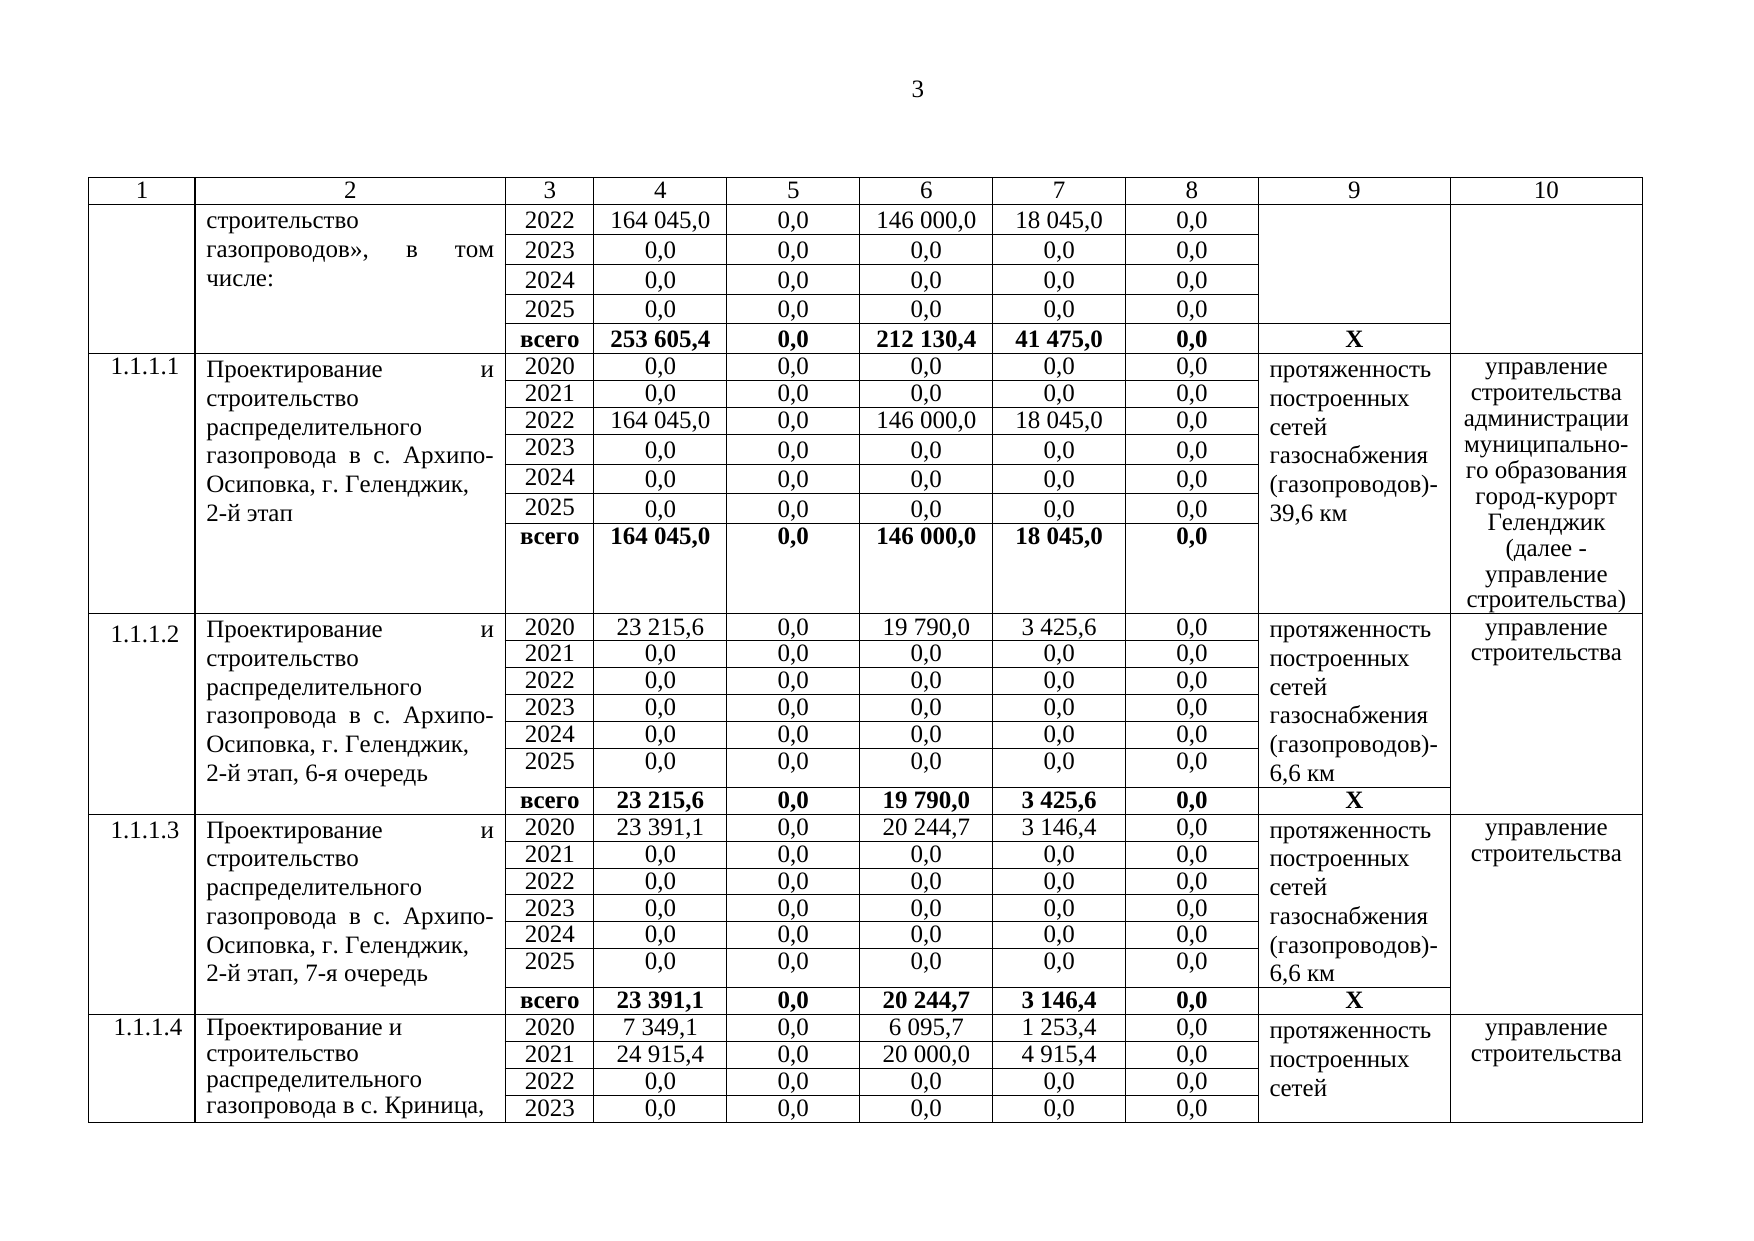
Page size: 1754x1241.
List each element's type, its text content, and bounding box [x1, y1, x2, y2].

table_cell 0,0 [1126, 922, 1258, 948]
table_cell 0,0 [993, 265, 1125, 293]
table_cell 0,0 [727, 614, 859, 640]
table_cell 0,0 [1126, 749, 1258, 787]
table_cell 0,0 [860, 722, 992, 748]
table_cell 0,0 [594, 354, 726, 380]
table_cell 0,0 [993, 749, 1125, 787]
table_cell 1.1.1.2 [89, 614, 194, 814]
table_cell 0,0 [993, 465, 1125, 493]
table_cell 0,0 [993, 668, 1125, 694]
table_cell 0,0 [860, 465, 992, 493]
table_cell 0,0 [860, 494, 992, 523]
table_cell всего [506, 324, 593, 353]
table_cell Х [1259, 788, 1450, 814]
table_cell 0,0 [860, 235, 992, 264]
table_cell 0,0 [727, 815, 859, 841]
table_cell управление строительства администрации муниципально-го образования город-курорт Геленджик (далее - управление строительства) [1451, 354, 1642, 613]
table_cell 19 790,0 [860, 614, 992, 640]
table_cell 0,0 [860, 381, 992, 407]
table_cell 0,0 [727, 1096, 859, 1122]
table_cell 0,0 [727, 749, 859, 787]
table_cell 0,0 [594, 668, 726, 694]
table_cell 0,0 [1126, 641, 1258, 667]
table_cell 0,0 [727, 465, 859, 493]
table_cell 253 605,4 [594, 324, 726, 353]
table_cell 2023 [506, 895, 593, 921]
table_cell 0,0 [993, 695, 1125, 721]
table_cell 0,0 [727, 949, 859, 987]
table_cell 2023 [506, 235, 593, 264]
table_cell 1.1.1.1 [89, 354, 194, 613]
table_header 1 [89, 178, 194, 204]
table_cell 3 146,4 [993, 815, 1125, 841]
table_cell 2025 [506, 494, 593, 523]
table_cell 0,0 [727, 265, 859, 293]
table_cell 0,0 [993, 1096, 1125, 1122]
table_cell 41 475,0 [993, 324, 1125, 353]
table_cell 2024 [506, 265, 593, 293]
table_cell 0,0 [993, 295, 1125, 323]
table_cell 1.1.1.4 [89, 1015, 194, 1122]
table_cell Проектирование и строительство распределительного газопровода в с. Архипо-Осиповка, г. Геленджик, 2-й этап, 7-я очередь [196, 815, 505, 1014]
table_cell 2020 [506, 354, 593, 380]
table_cell Проектирование и строительство распределительного газопровода в с. Архипо-Осиповка, г. Геленджик, 2-й этап, 6-я очередь [196, 614, 505, 814]
table_cell 2021 [506, 641, 593, 667]
table_cell 0,0 [860, 922, 992, 948]
table_cell 0,0 [594, 949, 726, 987]
table_cell управление строительства [1451, 815, 1642, 1014]
table_cell 0,0 [1126, 668, 1258, 694]
table_cell 2020 [506, 815, 593, 841]
table_cell 0,0 [594, 265, 726, 293]
table_cell Проектирование и строительство распределительного газопровода в с. Криница, г. Геленджик [196, 1015, 505, 1122]
table_cell 0,0 [860, 295, 992, 323]
table_cell 0,0 [594, 381, 726, 407]
table_cell 2023 [506, 435, 593, 463]
table_cell 0,0 [993, 722, 1125, 748]
table_cell 0,0 [1126, 614, 1258, 640]
table_cell 23 391,1 [594, 815, 726, 841]
table_cell 0,0 [1126, 205, 1258, 234]
table_cell протяженность построенных сетей газоснабжения (газопроводов)- 39,6 км [1259, 354, 1450, 613]
table_cell 0,0 [993, 922, 1125, 948]
table_cell 212 130,4 [860, 324, 992, 353]
table_cell 0,0 [993, 895, 1125, 921]
table_cell 0,0 [727, 895, 859, 921]
table_cell 0,0 [727, 668, 859, 694]
table_cell 0,0 [727, 1015, 859, 1041]
table_header 4 [594, 178, 726, 204]
table_cell 0,0 [1126, 1042, 1258, 1068]
table_cell 0,0 [727, 1042, 859, 1068]
table_cell 0,0 [594, 235, 726, 264]
table_cell 0,0 [727, 381, 859, 407]
table_header 7 [993, 178, 1125, 204]
table_cell 0,0 [1126, 815, 1258, 841]
table_cell 1.1.1.3 [89, 815, 194, 1014]
table_cell 23 391,1 [594, 988, 726, 1014]
table_header 5 [727, 178, 859, 204]
table_cell 0,0 [1126, 1096, 1258, 1122]
table_cell 0,0 [727, 408, 859, 434]
table_cell 0,0 [727, 494, 859, 523]
table_cell 18 045,0 [993, 524, 1125, 613]
table_cell 0,0 [1126, 842, 1258, 867]
table_cell 0,0 [727, 842, 859, 867]
table_cell 0,0 [727, 235, 859, 264]
table_cell 0,0 [1126, 895, 1258, 921]
table_cell 2022 [506, 1069, 593, 1095]
table_cell 0,0 [727, 354, 859, 380]
table_cell 0,0 [1126, 324, 1258, 353]
table_cell 0,0 [860, 695, 992, 721]
table_cell 2021 [506, 1042, 593, 1068]
table_cell 0,0 [1126, 408, 1258, 434]
table_cell 23 215,6 [594, 788, 726, 814]
table_cell 0,0 [727, 722, 859, 748]
table_cell 2025 [506, 749, 593, 787]
table_cell 0,0 [727, 869, 859, 894]
table_header 2 [196, 178, 505, 204]
table_header 8 [1126, 178, 1258, 204]
table_cell протяженность построенных сетей газоснабжения (газопроводов)- 6,6 км [1259, 614, 1450, 787]
table_cell 0,0 [860, 749, 992, 787]
table_cell 0,0 [594, 494, 726, 523]
table_cell 0,0 [594, 641, 726, 667]
table_cell 0,0 [993, 1069, 1125, 1095]
table_cell 0,0 [594, 922, 726, 948]
table_cell 0,0 [993, 235, 1125, 264]
table_cell 164 045,0 [594, 408, 726, 434]
table_cell 0,0 [594, 895, 726, 921]
table_cell 2021 [506, 842, 593, 867]
table_cell 0,0 [594, 1096, 726, 1122]
table_cell 0,0 [993, 869, 1125, 894]
table_cell 19 790,0 [860, 788, 992, 814]
table_cell 0,0 [993, 381, 1125, 407]
table_cell 0,0 [727, 435, 859, 463]
table_cell 0,0 [594, 842, 726, 867]
table_cell 0,0 [594, 695, 726, 721]
table_cell 0,0 [860, 354, 992, 380]
table_cell 0,0 [594, 722, 726, 748]
table_cell 0,0 [1126, 1015, 1258, 1041]
table_cell 0,0 [594, 1069, 726, 1095]
table_cell 0,0 [727, 988, 859, 1014]
table_cell 0,0 [1126, 988, 1258, 1014]
table_cell 0,0 [594, 869, 726, 894]
table_cell 0,0 [860, 435, 992, 463]
table_cell Проектирование и строительство распределительного газопровода в с. Архипо-Осиповка, г. Геленджик, 2-й этап [196, 354, 505, 613]
table_cell 0,0 [727, 205, 859, 234]
table_cell 0,0 [993, 494, 1125, 523]
table_cell 2020 [506, 1015, 593, 1041]
table_cell протяженность построенных сетей газоснабжения (газопроводов)-9,3 км [1259, 1015, 1450, 1122]
table_cell 0,0 [993, 949, 1125, 987]
table_cell всего [506, 524, 593, 613]
table_cell 0,0 [993, 435, 1125, 463]
table_cell 0,0 [1126, 524, 1258, 613]
table_cell 0,0 [594, 749, 726, 787]
table_cell 0,0 [727, 295, 859, 323]
table_cell 0,0 [727, 524, 859, 613]
table_cell 0,0 [727, 695, 859, 721]
table_cell 0,0 [1126, 295, 1258, 323]
table_cell 0,0 [860, 1096, 992, 1122]
table_cell управление строительства [1451, 614, 1642, 814]
table_cell 0,0 [860, 895, 992, 921]
table_cell 2021 [506, 381, 593, 407]
table_cell 0,0 [727, 1069, 859, 1095]
table_cell 24 915,4 [594, 1042, 726, 1068]
table_cell 0,0 [860, 949, 992, 987]
table_header 3 [506, 178, 593, 204]
table_cell 2023 [506, 1096, 593, 1122]
table_cell 146 000,0 [860, 524, 992, 613]
table_cell 20 244,7 [860, 815, 992, 841]
table_cell 3 146,4 [993, 988, 1125, 1014]
table_cell 18 045,0 [993, 205, 1125, 234]
table_cell 0,0 [860, 265, 992, 293]
table_cell 23 215,6 [594, 614, 726, 640]
table_cell 0,0 [1126, 354, 1258, 380]
table_cell 2024 [506, 722, 593, 748]
table_cell Х [1259, 324, 1450, 353]
table_cell 0,0 [1126, 265, 1258, 293]
table_cell 4 915,4 [993, 1042, 1125, 1068]
table_cell 0,0 [993, 354, 1125, 380]
table_cell 0,0 [993, 641, 1125, 667]
table_cell 18 045,0 [993, 408, 1125, 434]
table_cell управление строительства [1451, 1015, 1642, 1122]
table_cell 146 000,0 [860, 408, 992, 434]
table_cell 0,0 [1126, 695, 1258, 721]
table_cell 0,0 [1126, 722, 1258, 748]
table_cell 0,0 [1126, 235, 1258, 264]
table_cell 2022 [506, 205, 593, 234]
table_cell 0,0 [727, 922, 859, 948]
table_cell 0,0 [1126, 869, 1258, 894]
table_cell всего [506, 788, 593, 814]
table_cell 0,0 [860, 869, 992, 894]
table_cell 3 425,6 [993, 788, 1125, 814]
table_cell 6 095,7 [860, 1015, 992, 1041]
table_cell 146 000,0 [860, 205, 992, 234]
table_cell 7 349,1 [594, 1015, 726, 1041]
table_cell 0,0 [1126, 788, 1258, 814]
table_cell 2022 [506, 408, 593, 434]
table_cell 2025 [506, 949, 593, 987]
table_header 9 [1259, 178, 1450, 204]
table_cell 0,0 [727, 324, 859, 353]
table_cell 2024 [506, 922, 593, 948]
table_cell 0,0 [1126, 949, 1258, 987]
table_cell 0,0 [1126, 465, 1258, 493]
table_cell 0,0 [727, 788, 859, 814]
table_cell 0,0 [1126, 494, 1258, 523]
table_cell 0,0 [594, 295, 726, 323]
table_cell 0,0 [594, 435, 726, 463]
table_cell 0,0 [993, 842, 1125, 867]
table_cell 20 244,7 [860, 988, 992, 1014]
table_cell 0,0 [860, 668, 992, 694]
table_cell 0,0 [860, 1069, 992, 1095]
table_cell 3 425,6 [993, 614, 1125, 640]
table_cell 0,0 [594, 465, 726, 493]
table_cell всего [506, 988, 593, 1014]
table_cell 0,0 [727, 641, 859, 667]
table_cell 2020 [506, 614, 593, 640]
table_cell 1 253,4 [993, 1015, 1125, 1041]
table_cell 0,0 [1126, 1069, 1258, 1095]
table_cell 20 000,0 [860, 1042, 992, 1068]
table_cell 0,0 [1126, 381, 1258, 407]
table_cell 164 045,0 [594, 205, 726, 234]
table_cell 0,0 [860, 842, 992, 867]
table_header 6 [860, 178, 992, 204]
table_cell 164 045,0 [594, 524, 726, 613]
table_cell 2025 [506, 295, 593, 323]
table_cell 2023 [506, 695, 593, 721]
table_cell протяженность построенных сетей газоснабжения (газопроводов)- 6,6 км [1259, 815, 1450, 987]
table_cell Х [1259, 988, 1450, 1014]
table_cell 0,0 [860, 641, 992, 667]
table_cell 0,0 [1126, 435, 1258, 463]
table_cell 2024 [506, 465, 593, 493]
table_header 10 [1451, 178, 1642, 204]
table_cell 2022 [506, 869, 593, 894]
table_cell 2022 [506, 668, 593, 694]
